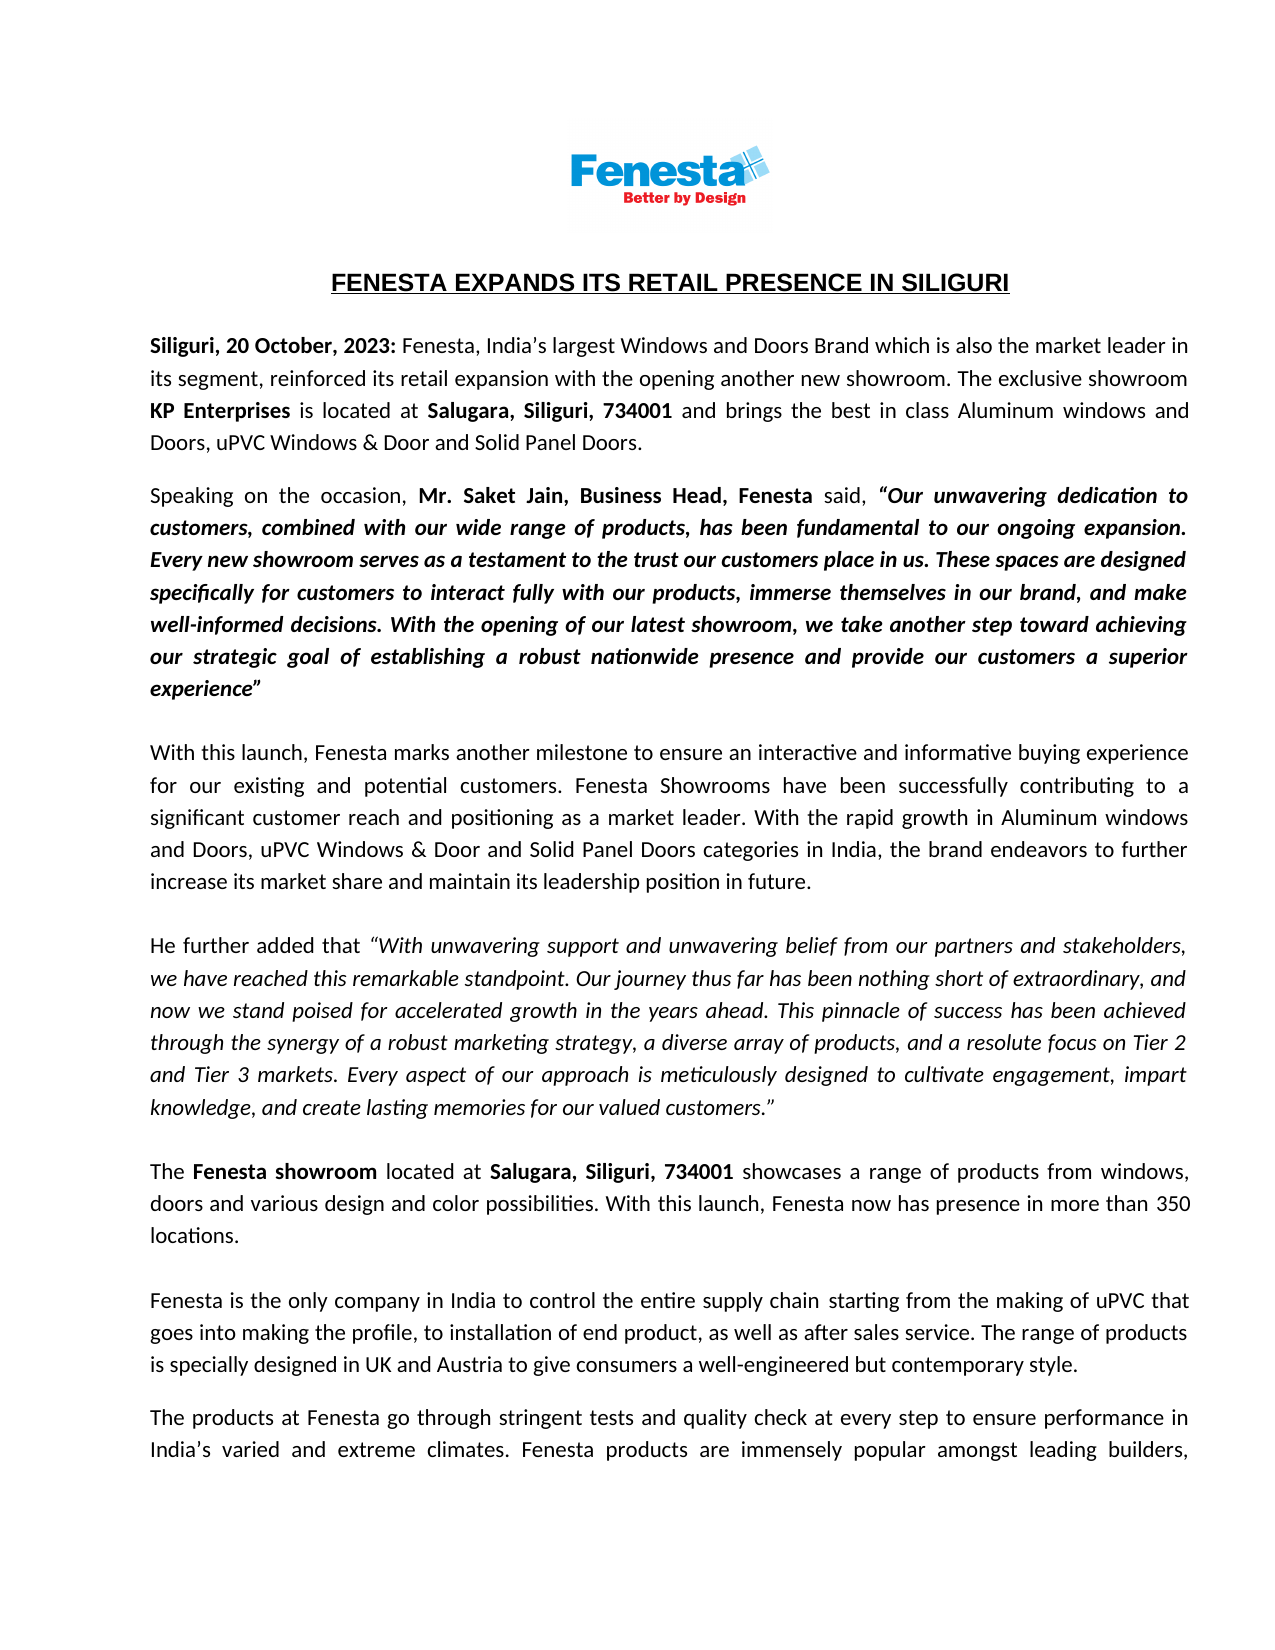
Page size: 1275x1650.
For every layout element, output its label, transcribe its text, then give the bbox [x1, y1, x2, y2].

text The Fenesta showroom located at Salugara, Siliguri, 734001 showcases a range of products from windows, doors and various design and color possibilities. With this launch, Fenesta now has presence in more than 350 locations. [150, 1157, 1191, 1249]
text Fenesta is the only company in India to control the entire supply chain starting from the making of uPVC that goes into making the profile, to installation of end product, as well as after sales service. The range of products is specially designed in UK and Austria to give consumers a well-engineered but contemporary style. [150, 1286, 1191, 1378]
picture [567, 118, 774, 233]
text FENESTA EXPANDS ITS RETAIL PRESENCE IN SILIGURI [150, 267, 1191, 296]
text With this launch, Fenesta marks another milestone to ensure an interactive and informative buying experience for our existing and potential customers. Fenesta Showrooms have been successfully contributing to a significant customer reach and positioning as a market leader. With the rapid growth in Aluminum windows and Doors, uPVC Windows & Door and Solid Panel Doors categories in India, the brand endeavors to further increase its market share and maintain its leadership position in future. [150, 738, 1191, 895]
text Siliguri, 20 October, 2023: Fenesta, India’s largest Windows and Doors Brand which is also the market leader in its segment, reinforced its retail expansion with the opening another new showroom. The exclusive showroom KP Enterprises is located at Salugara, Siliguri, 734001 and brings the best in class Aluminum windows and Doors, uPVC Windows & Door and Solid Panel Doors. [150, 331, 1191, 456]
text Speaking on the occasion, Mr. Saket Jain, Business Head, Fenesta said, “Our unwavering dedication to customers, combined with our wide range of products, has been fundamental to our ongoing expansion. Every new showroom serves as a testament to the trust our customers place in us. These spaces are designed specifically for customers to interact fully with our products, immerse themselves in our brand, and make well-informed decisions. With the opening of our latest showroom, we take another step toward achieving our strategic goal of establishing a robust nationwide presence and provide our customers a superior experience” [150, 481, 1191, 702]
text He further added that “With unwavering support and unwavering belief from our partners and stakeholders, we have reached this remarkable standpoint. Our journey thus far has been nothing short of extraordinary, and now we stand poised for accelerated growth in the years ahead. This pinnacle of success has been achieved through the synergy of a robust marketing strategy, a diverse array of products, and a resolute focus on Tier 2 and Tier 3 markets. Every aspect of our approach is meticulously designed to cultivate engagement, impart knowledge, and create lasting memories for our valued customers.” [150, 932, 1191, 1121]
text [150, 1403, 1191, 1463]
